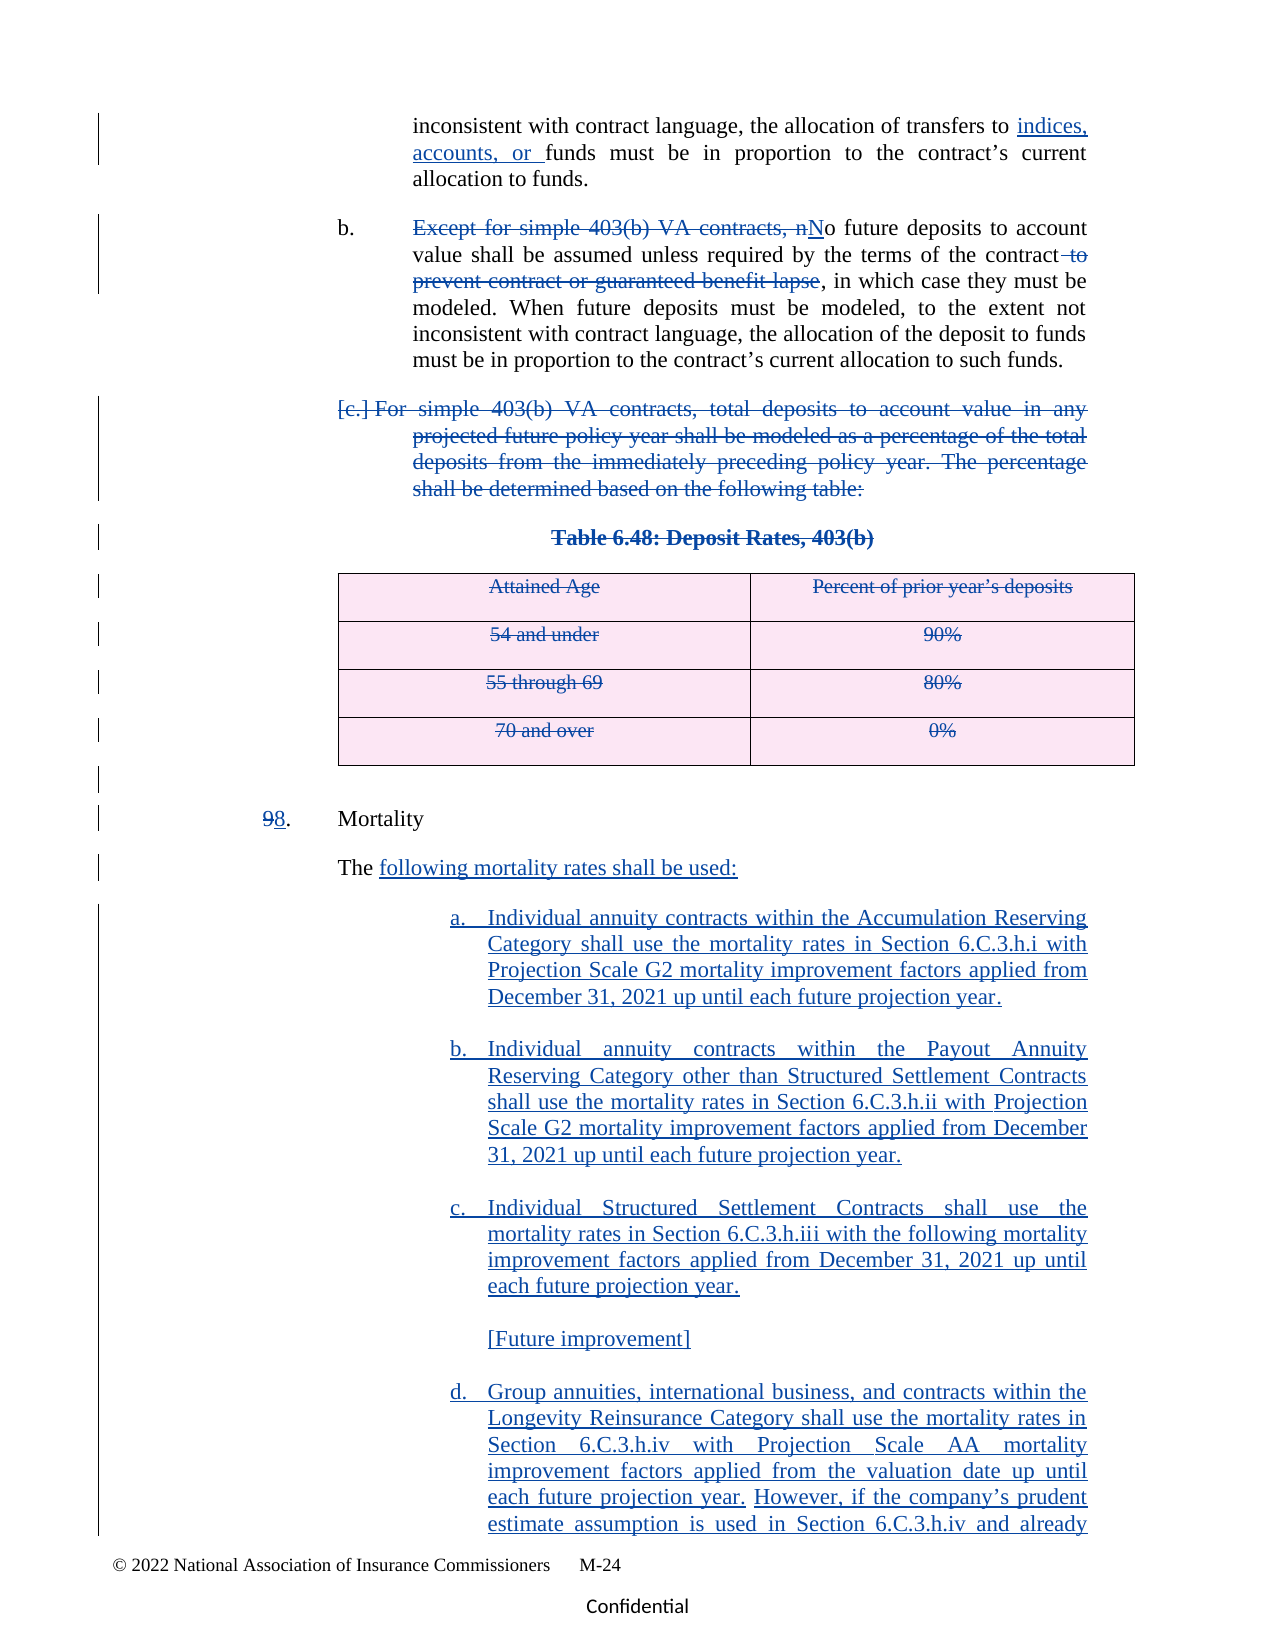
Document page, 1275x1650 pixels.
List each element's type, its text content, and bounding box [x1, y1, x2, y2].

text The [337, 854, 1087, 881]
text b. o future deposits to account value shall be assumed unless required by the terms of the contract, in which case they must be modeled. When future deposits must be modeled, to the extent not inconsistent with contract language, the allocation of the deposit to funds must be in proportion to the contract’s current allocation to such funds. [337, 214, 1087, 373]
text . Mortality [262, 805, 1087, 831]
